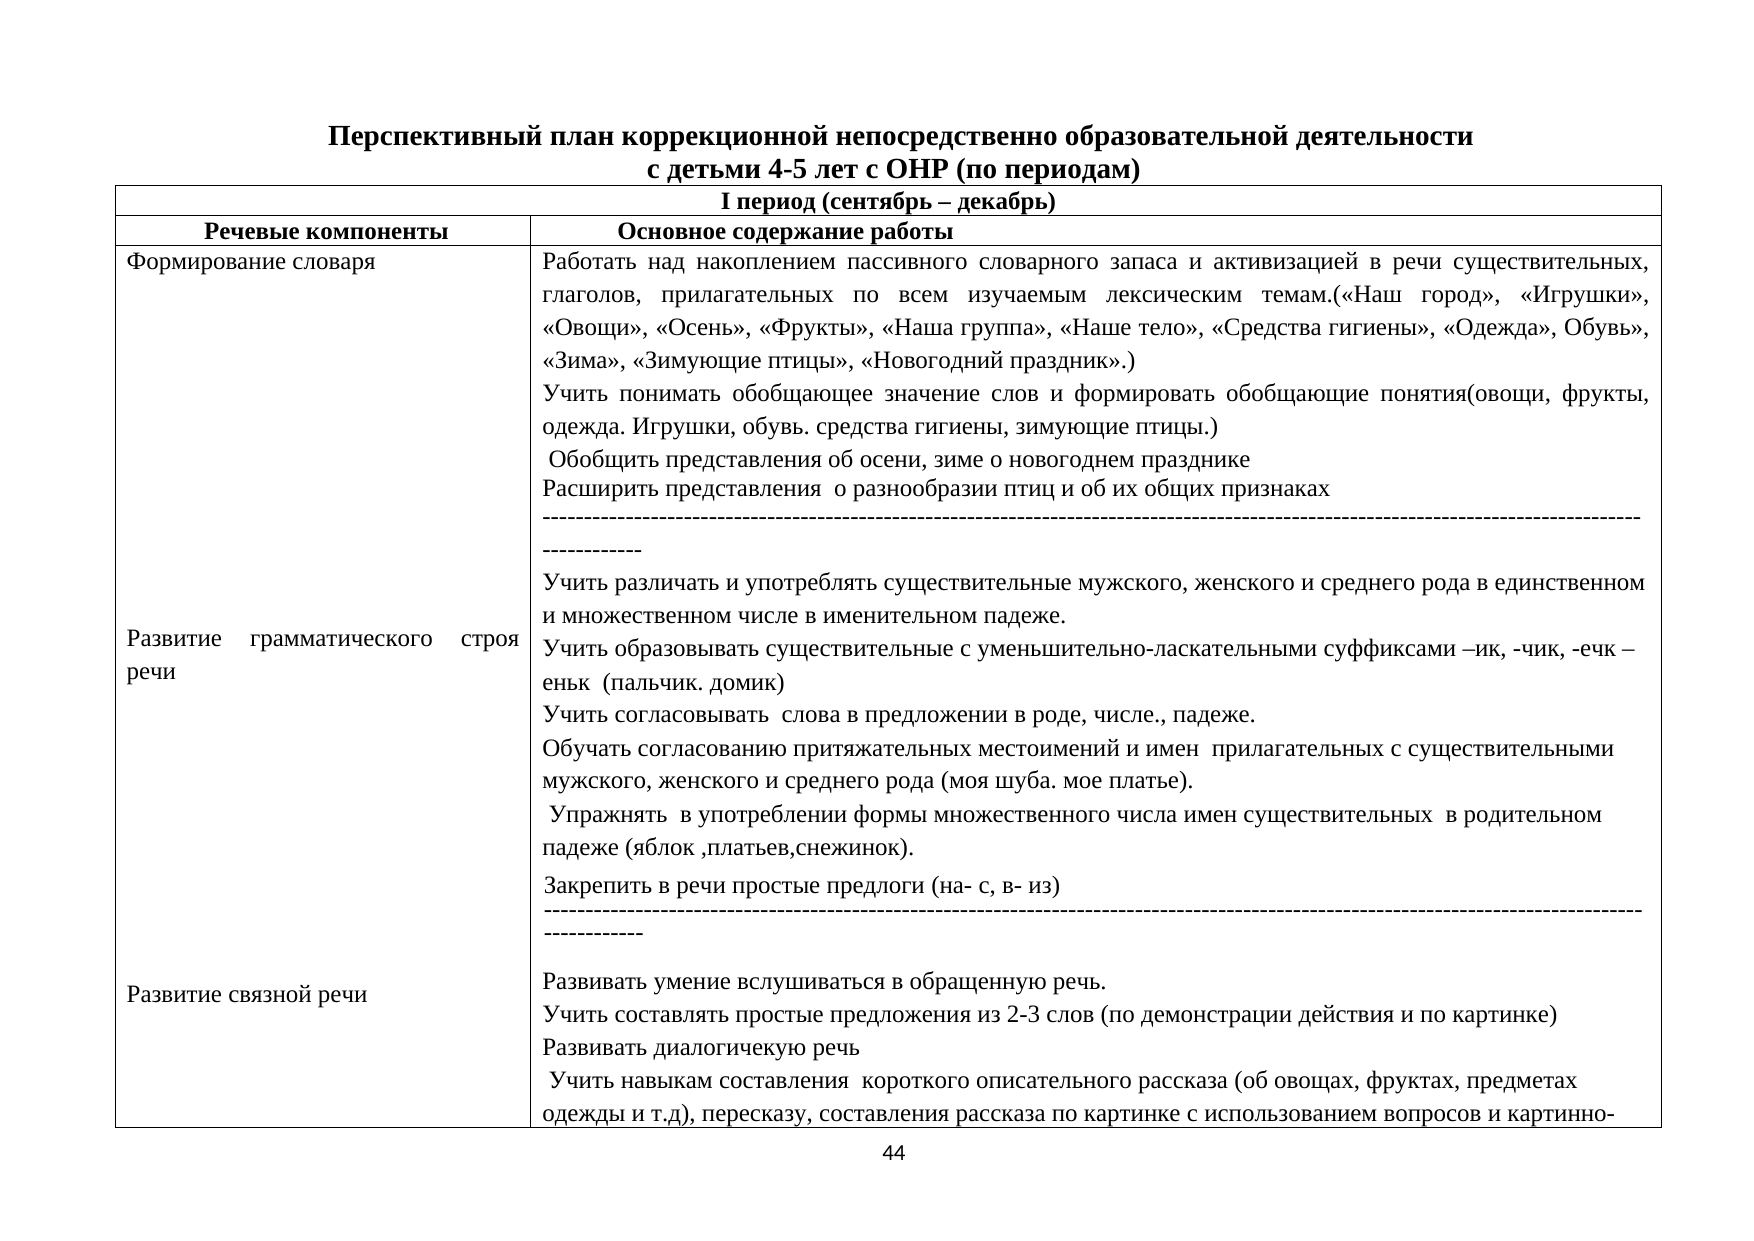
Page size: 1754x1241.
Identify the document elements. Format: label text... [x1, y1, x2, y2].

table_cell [531, 246, 1661, 1127]
table_cell Основное содержание работы [531, 216, 1661, 245]
table_header I период (сентябрь – декабрь) [116, 186, 1661, 215]
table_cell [116, 246, 530, 1127]
text Перспективный план коррекционной непосредственно образовательной деятельности с детьми 4-5 лет с ОНР (по периодам) [137, 118, 1650, 185]
table_cell Речевые компоненты [116, 216, 530, 245]
